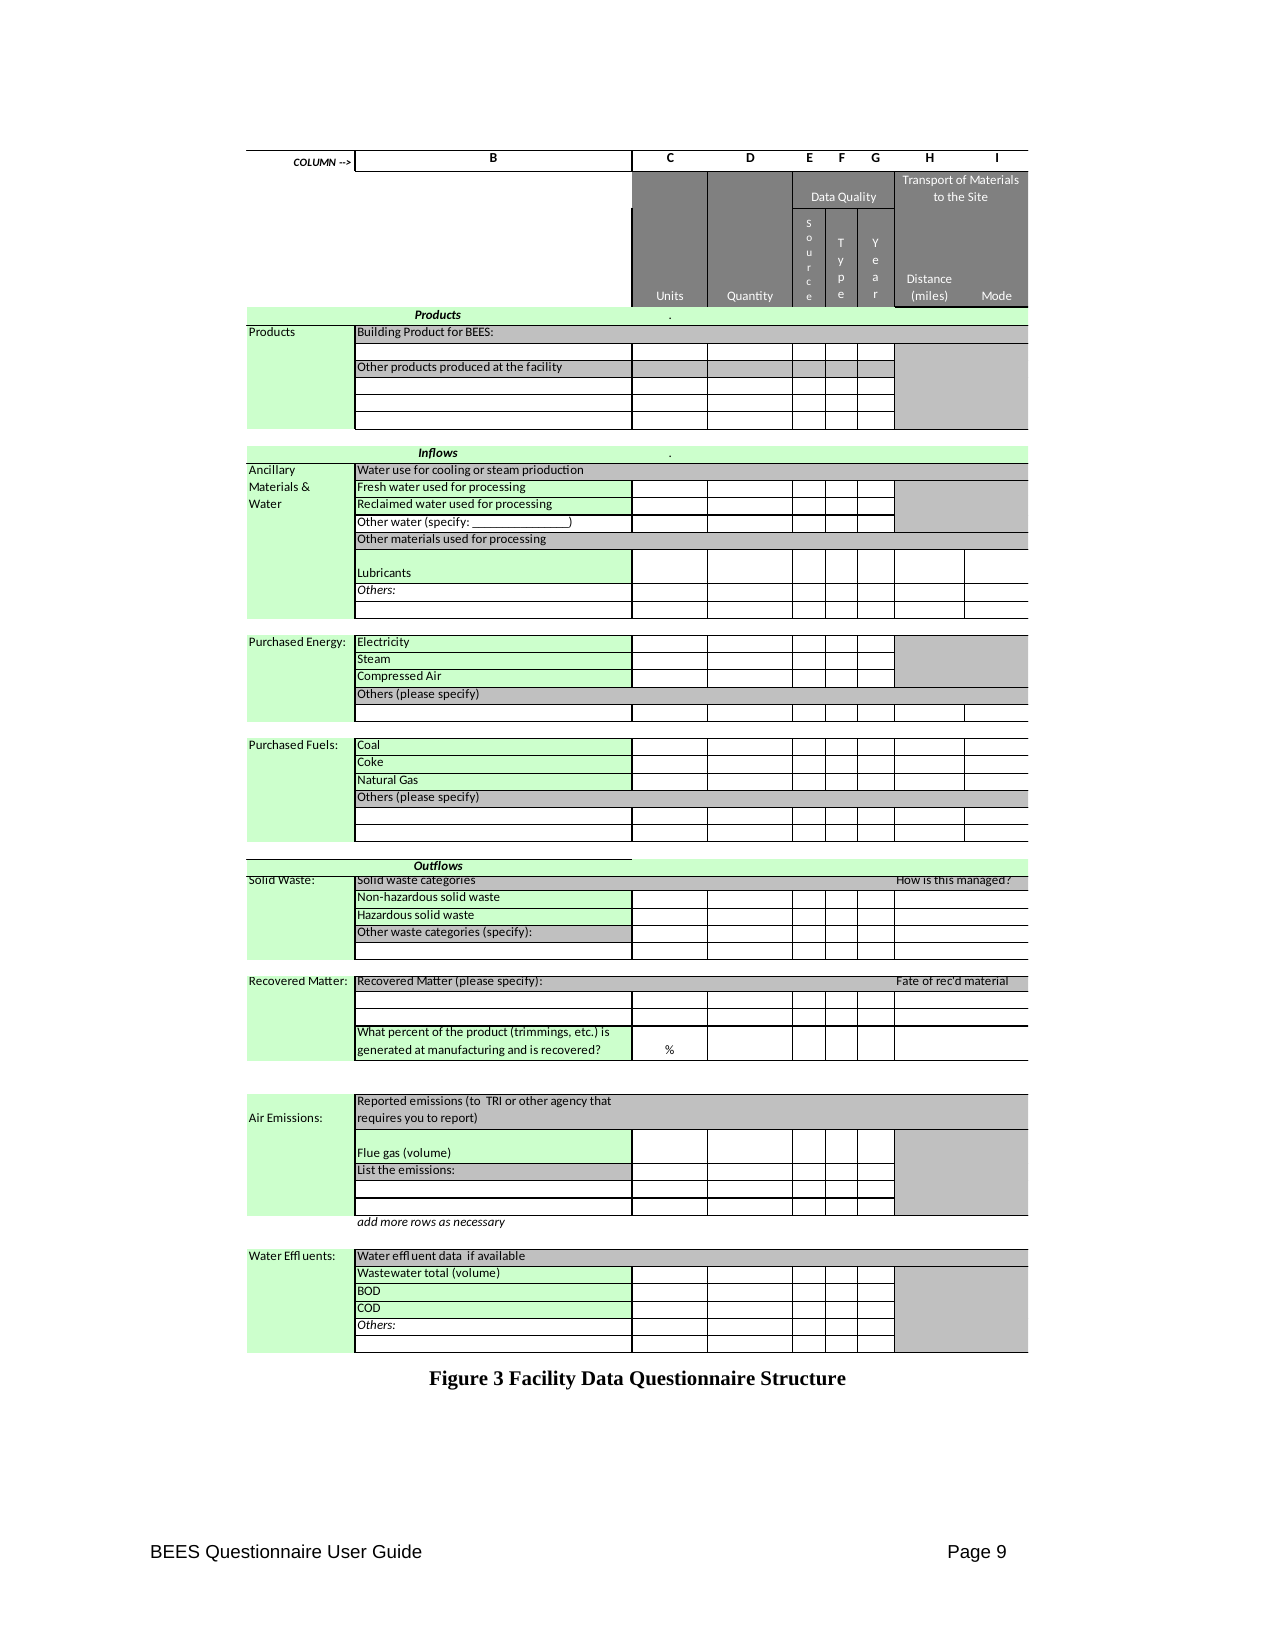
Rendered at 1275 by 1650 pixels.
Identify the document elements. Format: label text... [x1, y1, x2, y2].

text Figure 3 Facility Data Questionnaire Structure [150, 1366, 1125, 1390]
